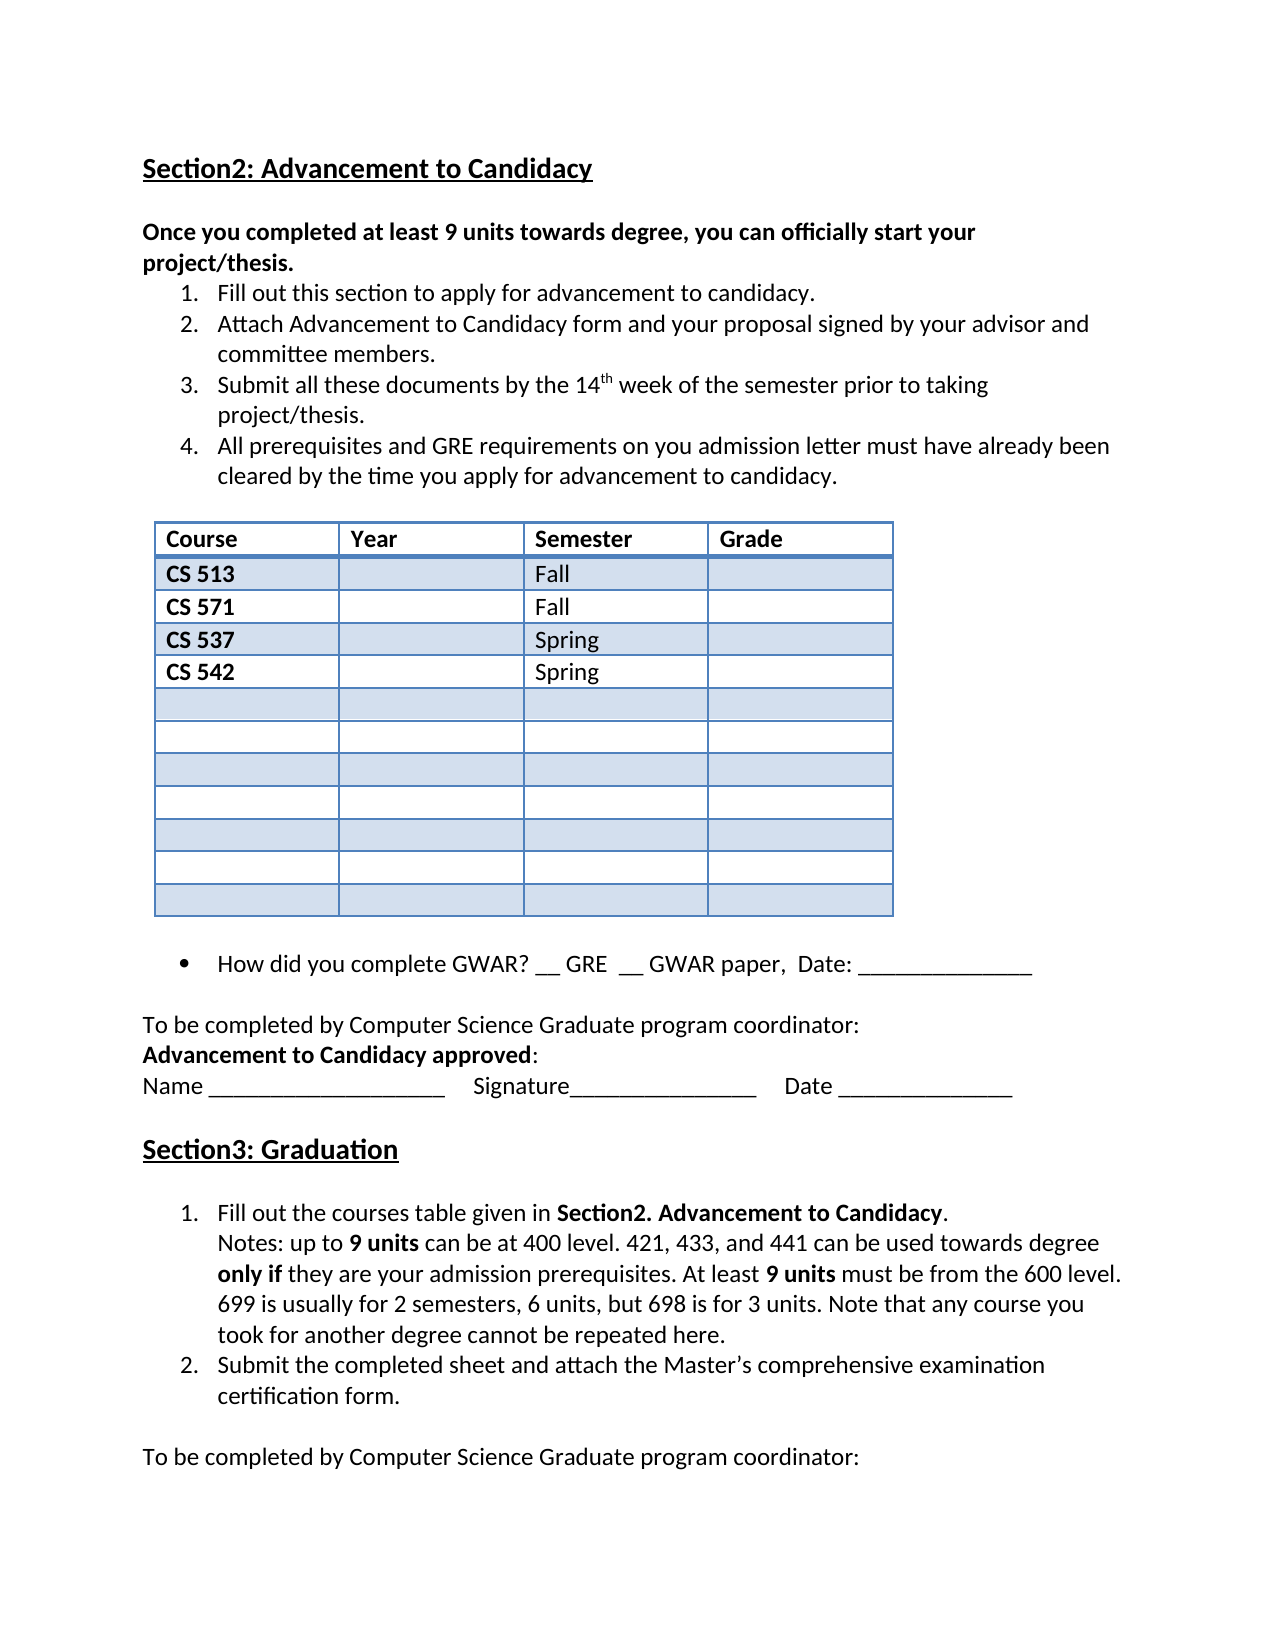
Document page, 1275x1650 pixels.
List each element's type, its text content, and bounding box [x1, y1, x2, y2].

table_cell Spring [525, 656, 707, 687]
list Submit all these documents by the 14th week of the semester prior to taking project/thesis. [180, 369, 1132, 430]
table_cell [709, 689, 892, 719]
table_cell [525, 820, 707, 850]
table_cell [709, 787, 892, 817]
text To be completed by Computer Science Graduate program coordinator: [142, 1009, 1132, 1039]
table_header Year [340, 524, 523, 554]
table_cell [340, 689, 523, 719]
table_cell CS 542 [156, 656, 338, 687]
table_cell [709, 559, 892, 589]
table_cell [156, 754, 338, 785]
table_cell [156, 787, 338, 817]
table_header Semester [525, 524, 707, 554]
text Name ___________________ Signature_______________ Date ______________ [142, 1070, 1132, 1100]
table_cell [340, 852, 523, 883]
table_cell Fall [525, 559, 707, 589]
table_cell [709, 885, 892, 915]
table_cell [340, 722, 523, 752]
text Section2: Advancement to Candidacy [142, 150, 1132, 186]
table_header Grade [709, 524, 892, 554]
table_cell [525, 754, 707, 785]
list Attach Advancement to Candidacy form and your proposal signed by your advisor and committee members. [180, 308, 1132, 369]
list Fill out this section to apply for advancement to candidacy. [180, 277, 1132, 308]
table_cell [525, 722, 707, 752]
table_cell [340, 754, 523, 785]
text Advancement to Candidacy approved: [142, 1039, 1132, 1070]
table_cell [525, 787, 707, 817]
table_cell [525, 689, 707, 719]
table_cell [156, 722, 338, 752]
table_cell [340, 787, 523, 817]
table_cell [709, 656, 892, 687]
list Submit the completed sheet and attach the Master’s comprehensive examination certification form. [180, 1350, 1132, 1411]
table_cell [156, 852, 338, 883]
list All prerequisites and GRE requirements on you admission letter must have already been cleared by the time you apply for advancement to candidacy. [180, 430, 1132, 491]
table_cell [340, 656, 523, 687]
table_cell [340, 885, 523, 915]
text To be completed by Computer Science Graduate program coordinator: [142, 1441, 1132, 1472]
text Once you completed at least 9 units towards degree, you can officially start your project/thesis. [142, 216, 1132, 277]
text Notes: up to 9 units can be at 400 level. 421, 433, and 441 can be used towards degree only if they are your admission prerequisites. At least 9 units must be from the 600 level. 699 is usually for 2 semesters, 6 units, but 698 is for 3 units. Note that any course you took for another degree cannot be repeated here. [217, 1228, 1132, 1350]
table_cell [156, 885, 338, 915]
text Section3: Graduation [142, 1131, 1132, 1167]
table_cell [709, 722, 892, 752]
table_cell Spring [525, 624, 707, 654]
table_cell [709, 820, 892, 850]
table_cell [709, 624, 892, 654]
table_cell CS 537 [156, 624, 338, 654]
list Fill out the courses table given in Section2. Advancement to Candidacy. [180, 1197, 1132, 1228]
table_header Course [156, 524, 338, 554]
list How did you complete GWAR? __ GRE __ GWAR paper, Date: ______________ [180, 948, 1132, 978]
table_cell [525, 885, 707, 915]
table_cell [340, 624, 523, 654]
table_cell [340, 559, 523, 589]
table_cell [156, 820, 338, 850]
table_cell CS 513 [156, 559, 338, 589]
table_cell [525, 852, 707, 883]
table_cell [709, 852, 892, 883]
table_cell [156, 689, 338, 719]
table_cell [340, 820, 523, 850]
table_cell Fall [525, 591, 707, 622]
table_cell [340, 591, 523, 622]
table_cell [709, 591, 892, 622]
table_cell CS 571 [156, 591, 338, 622]
table_cell [709, 754, 892, 785]
